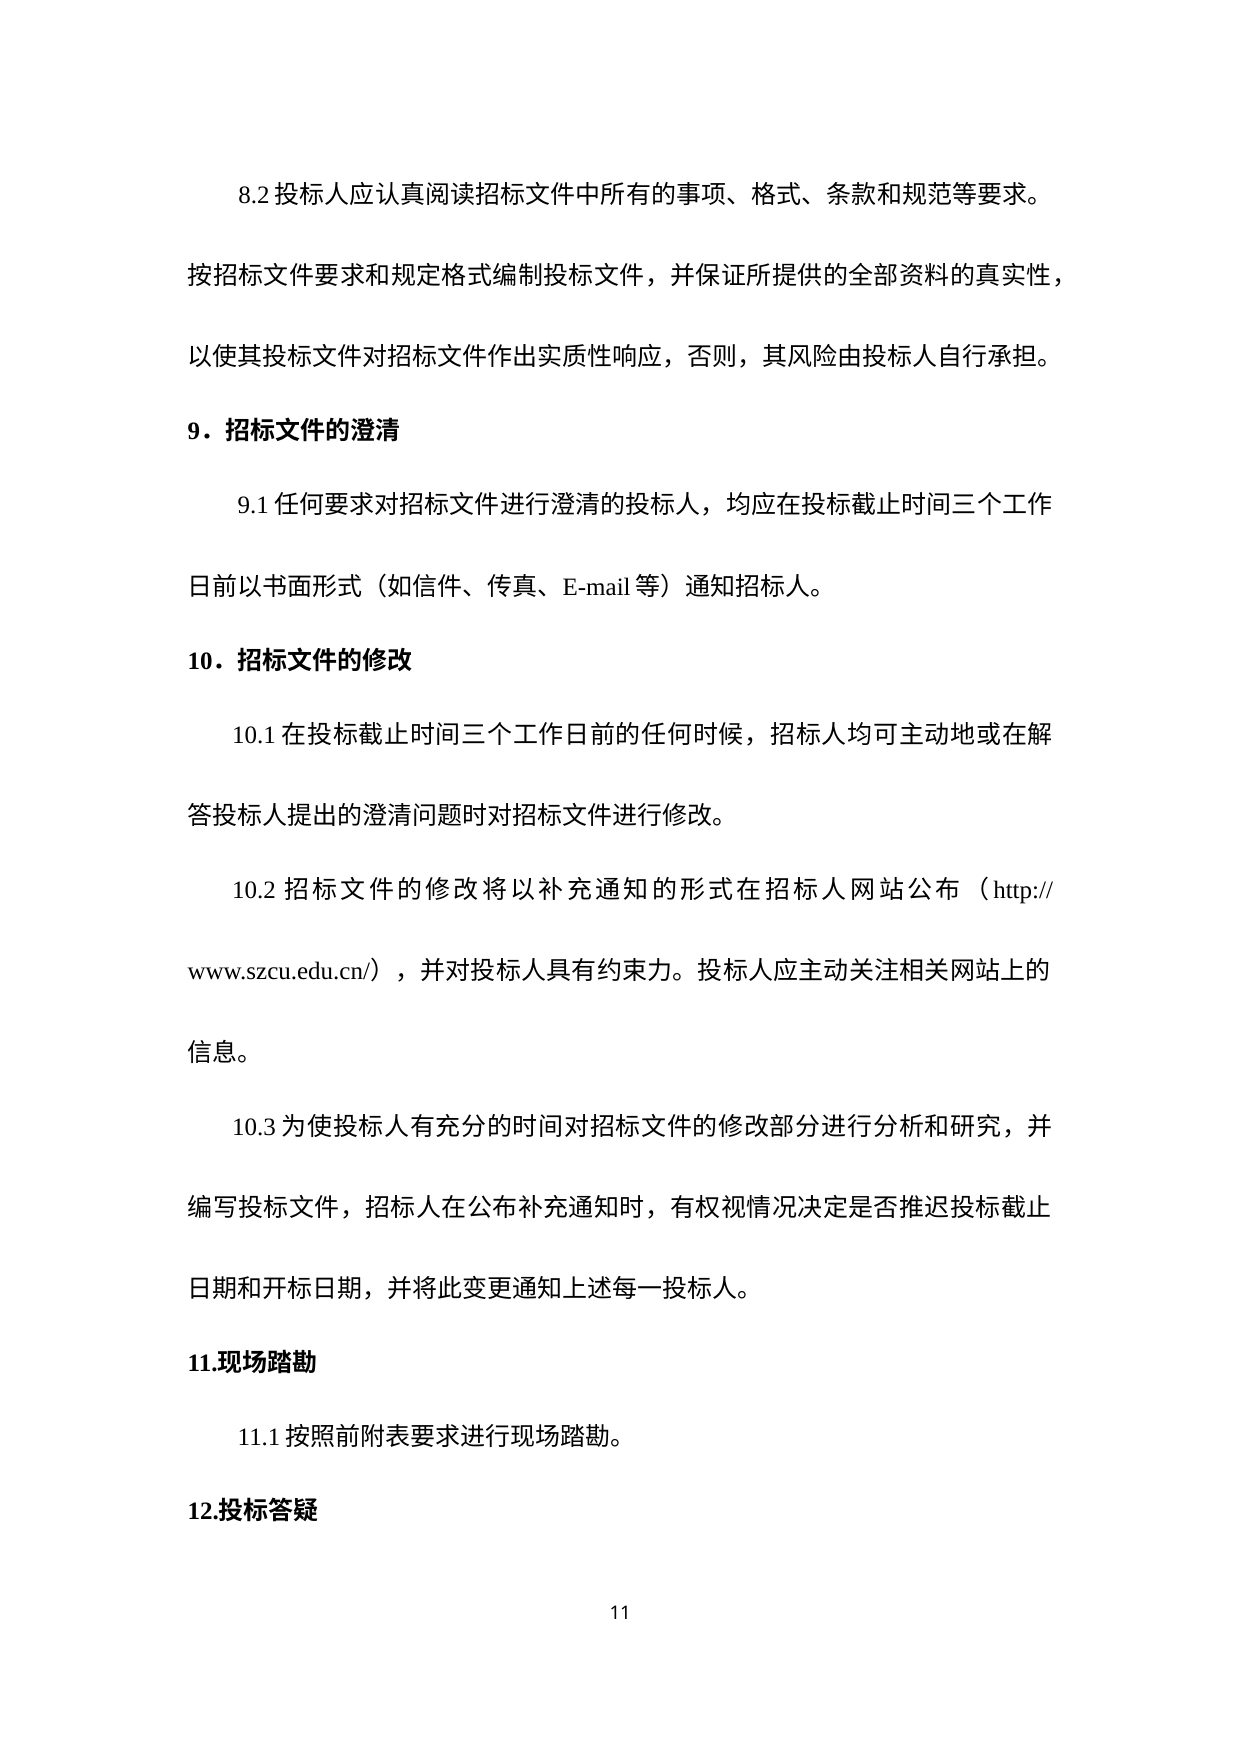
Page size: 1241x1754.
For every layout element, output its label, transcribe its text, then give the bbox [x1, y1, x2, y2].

text 12.投标答疑 [187, 1476, 1053, 1541]
text 10.1在投标截止时间三个工作日前的任何时候，招标人均可主动地或在解答投标人提出的澄清问题时对招标文件进行修改。 [187, 700, 1053, 846]
text 9.1任何要求对招标文件进行澄清的投标人，均应在投标截止时间三个工作日前以书面形式（如信件、传真、E-mail等）通知招标人。 [187, 470, 1053, 617]
text 10．招标文件的修改 [187, 626, 1053, 691]
text 9．招标文件的澄清 [187, 396, 1053, 461]
text 11.现场踏勘 [187, 1328, 1053, 1393]
text 11.1按照前附表要求进行现场踏勘。 [187, 1402, 1053, 1467]
text 8.2投标人应认真阅读招标文件中所有的事项、格式、条款和规范等要求。按招标文件要求和规定格式编制投标文件，并保证所提供的全部资料的真实性，以使其投标文件对招标文件作出实质性响应，否则，其风险由投标人自行承担。 [187, 160, 1053, 387]
text 10.3为使投标人有充分的时间对招标文件的修改部分进行分析和研究，并编写投标文件，招标人在公布补充通知时，有权视情况决定是否推迟投标截止日期和开标日期，并将此变更通知上述每一投标人。 [187, 1092, 1053, 1319]
text 10.2招标文件的修改将以补充通知的形式在招标人网站公布（http:// www.szcu.edu.cn/），并对投标人具有约束力。投标人应主动关注相关网站上的信息。 [187, 855, 1053, 1083]
